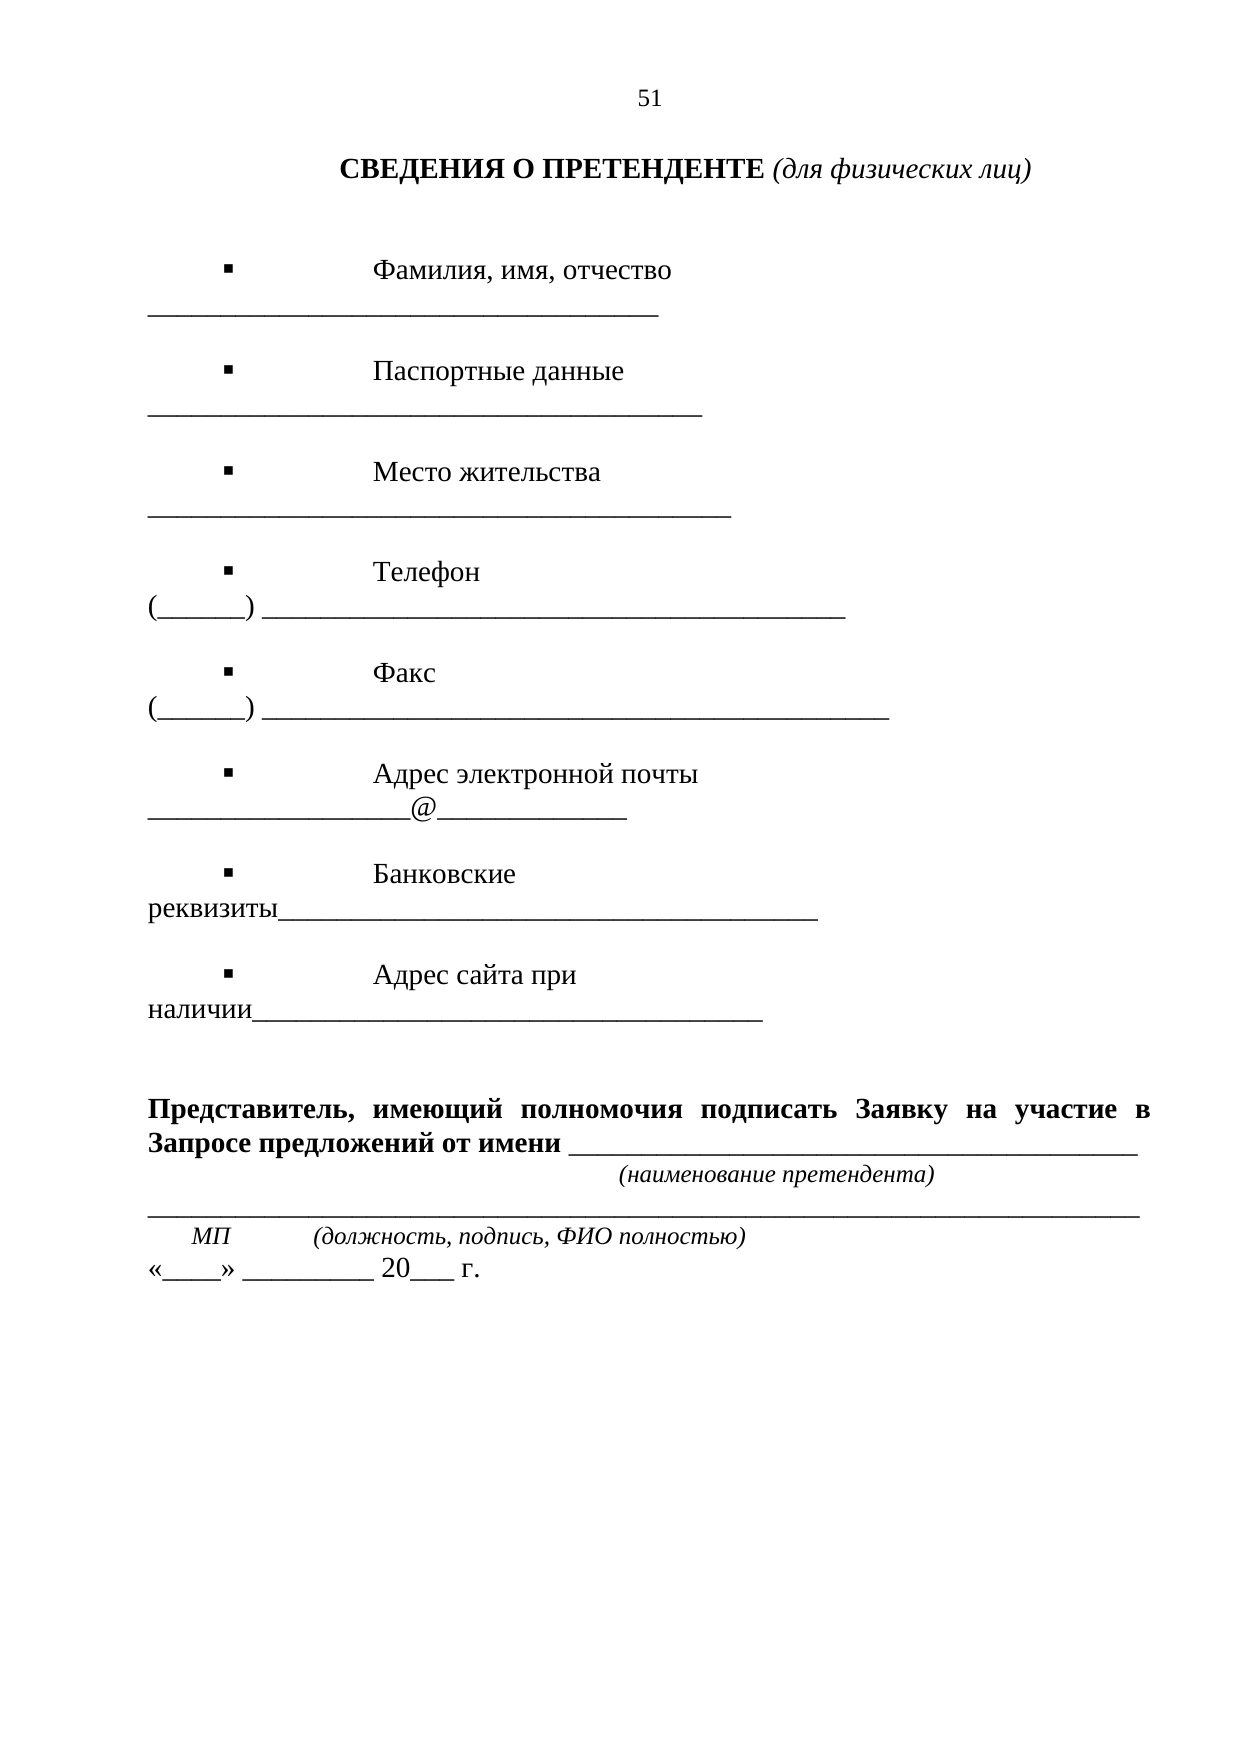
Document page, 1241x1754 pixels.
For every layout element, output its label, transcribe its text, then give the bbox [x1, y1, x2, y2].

text СВЕДЕНИЯ О ПРЕТЕНДЕНТЕ (для физических лиц) [148, 152, 1152, 185]
list Факс (______) ___________________________________________ [148, 655, 1152, 722]
text МП (должность, подпись, ФИО полностью) [148, 1221, 1152, 1250]
text «____» _________ 20___ г. [148, 1250, 1152, 1283]
text Представитель, имеющий полномочия подписать Заявку на участие в Запросе предложений от имени _______________________________________ [148, 1092, 1152, 1159]
list Адрес сайта при наличии___________________________________ [148, 957, 1152, 1024]
list Банковские реквизиты_____________________________________ [148, 857, 1152, 924]
list Фамилия, имя, отчество ___________________________________ [148, 252, 1152, 319]
list Телефон (______) ________________________________________ [148, 554, 1152, 622]
text (наименование претендента) [148, 1159, 1152, 1187]
list Место жительства ________________________________________ [148, 454, 1152, 521]
list Паспортные данные ______________________________________ [148, 353, 1152, 420]
list Адрес электронной почты __________________@_____________ [148, 756, 1152, 823]
text ____________________________________________________________________ [148, 1187, 1152, 1221]
